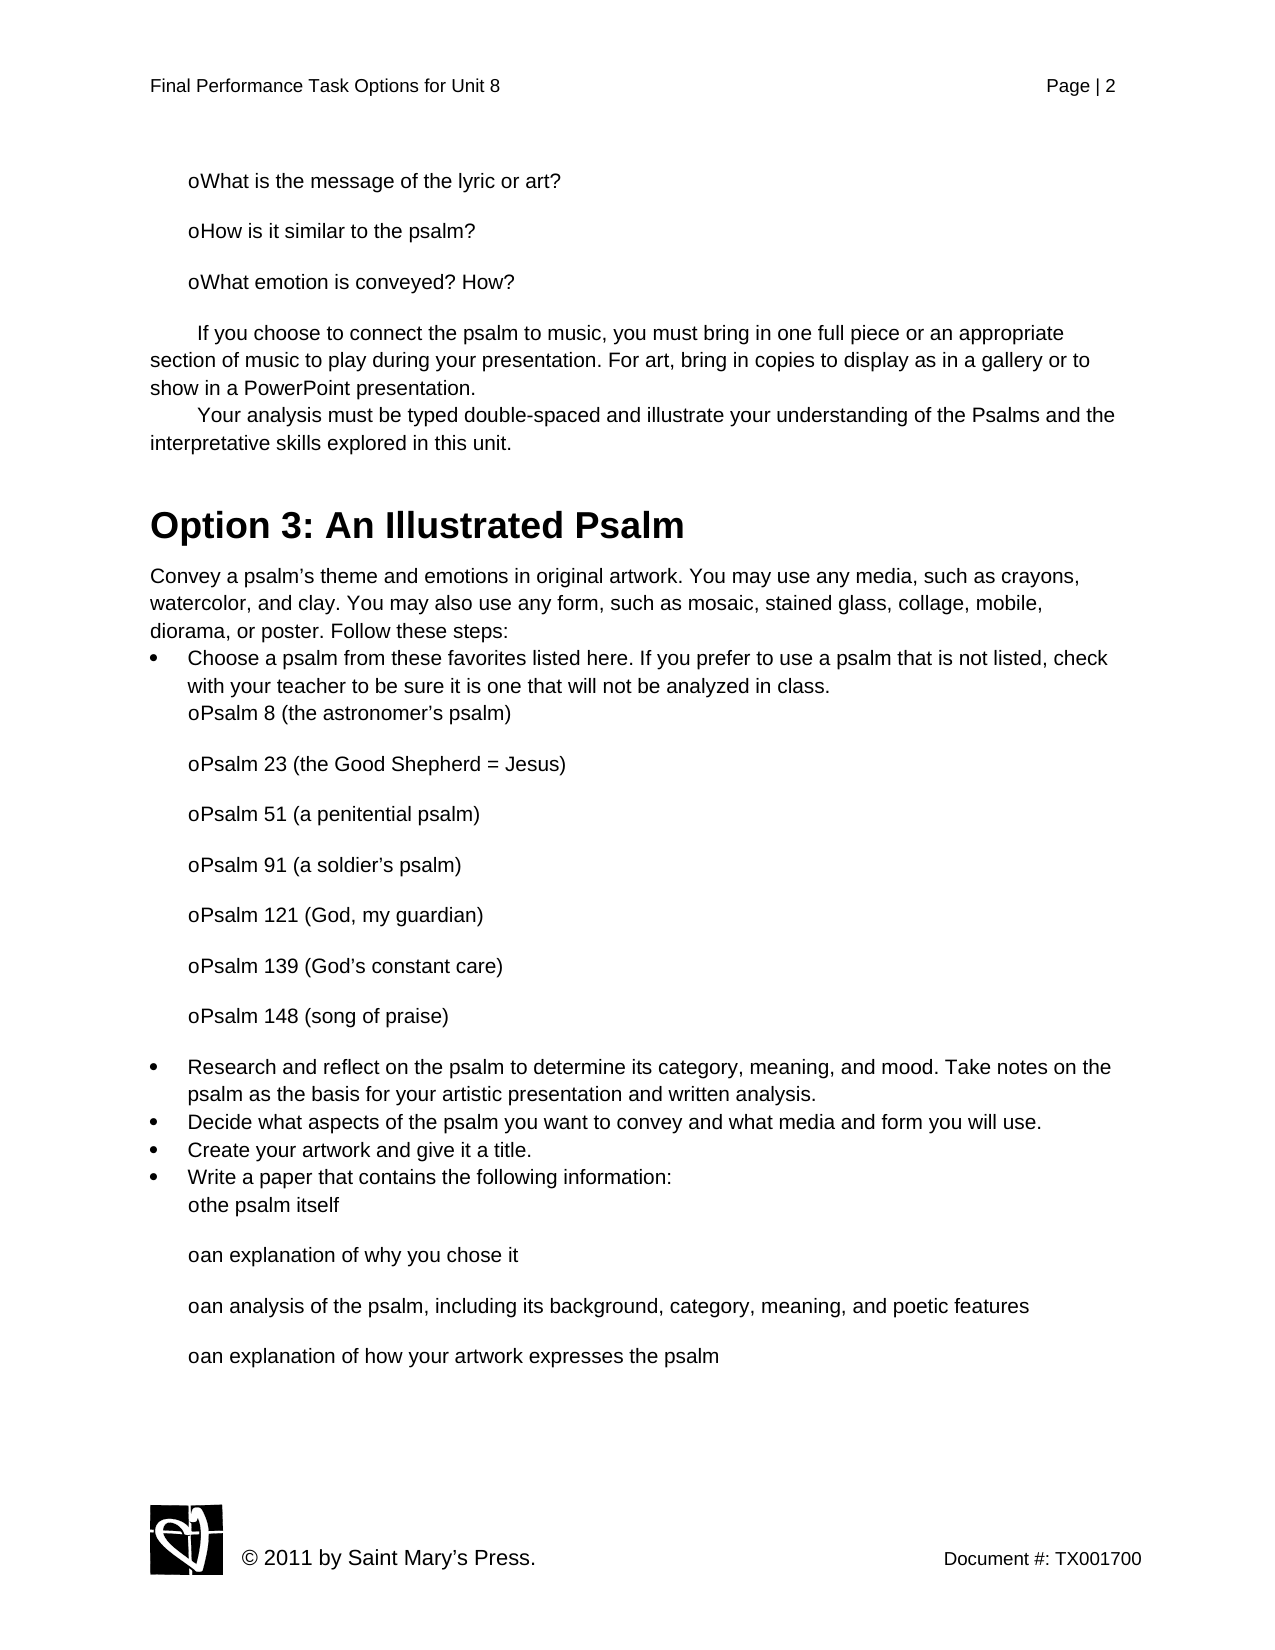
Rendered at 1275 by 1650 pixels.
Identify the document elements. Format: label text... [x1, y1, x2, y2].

list Psalm 121 (God, my guardian) [187, 903, 1125, 929]
list Psalm 91 (a soldier’s psalm) [187, 853, 1125, 878]
list the psalm itself [187, 1193, 1125, 1218]
list Research and reflect on the psalm to determine its category, meaning, and mood. Take notes on the psalm as the basis for your artistic presentation and written analysis. [150, 1055, 1125, 1106]
list Decide what aspects of the psalm you want to convey and what media and form you will use. [150, 1110, 1125, 1134]
list Write a paper that contains the following information: [150, 1165, 1125, 1189]
list Create your artwork and give it a title. [150, 1137, 1125, 1161]
text Convey a psalm’s theme and emotions in original artwork. You may use any media, such as crayons, watercolor, and clay. You may also use any form, such as mosaic, stained glass, collage, mobile, diorama, or poster. Follow these steps: [150, 563, 1125, 642]
list Psalm 139 (God’s constant care) [187, 954, 1125, 979]
list an explanation of why you chose it [187, 1243, 1125, 1269]
list Psalm 23 (the Good Shepherd = Jesus) [187, 752, 1125, 777]
list What is the message of the lyric or art? [187, 169, 1125, 194]
list Psalm 148 (song of praise) [187, 1004, 1125, 1030]
text Option 3: An Illustrated Psalm [150, 504, 1125, 547]
list Psalm 8 (the astronomer’s psalm) [187, 701, 1125, 727]
list Choose a psalm from these favorites listed here. If you prefer to use a psalm that is not listed, check with your teacher to be sure it is one that will not be analyzed in class. [150, 646, 1125, 697]
list Psalm 51 (a penitential psalm) [187, 802, 1125, 828]
list an analysis of the psalm, including its background, category, meaning, and poetic features [187, 1294, 1125, 1319]
list How is it similar to the psalm? [187, 219, 1125, 245]
text Your analysis must be typed double-spaced and illustrate your understanding of the Psalms and the interpretative skills explored in this unit. [150, 403, 1125, 454]
list an explanation of how your artwork expresses the psalm [187, 1344, 1125, 1370]
list What emotion is conveyed? How? [187, 270, 1125, 296]
text If you choose to connect the psalm to music, you must bring in one full piece or an appropriate section of music to play during your presentation. For art, bring in copies to display as in a gallery or to show in a PowerPoint presentation. [150, 320, 1125, 399]
